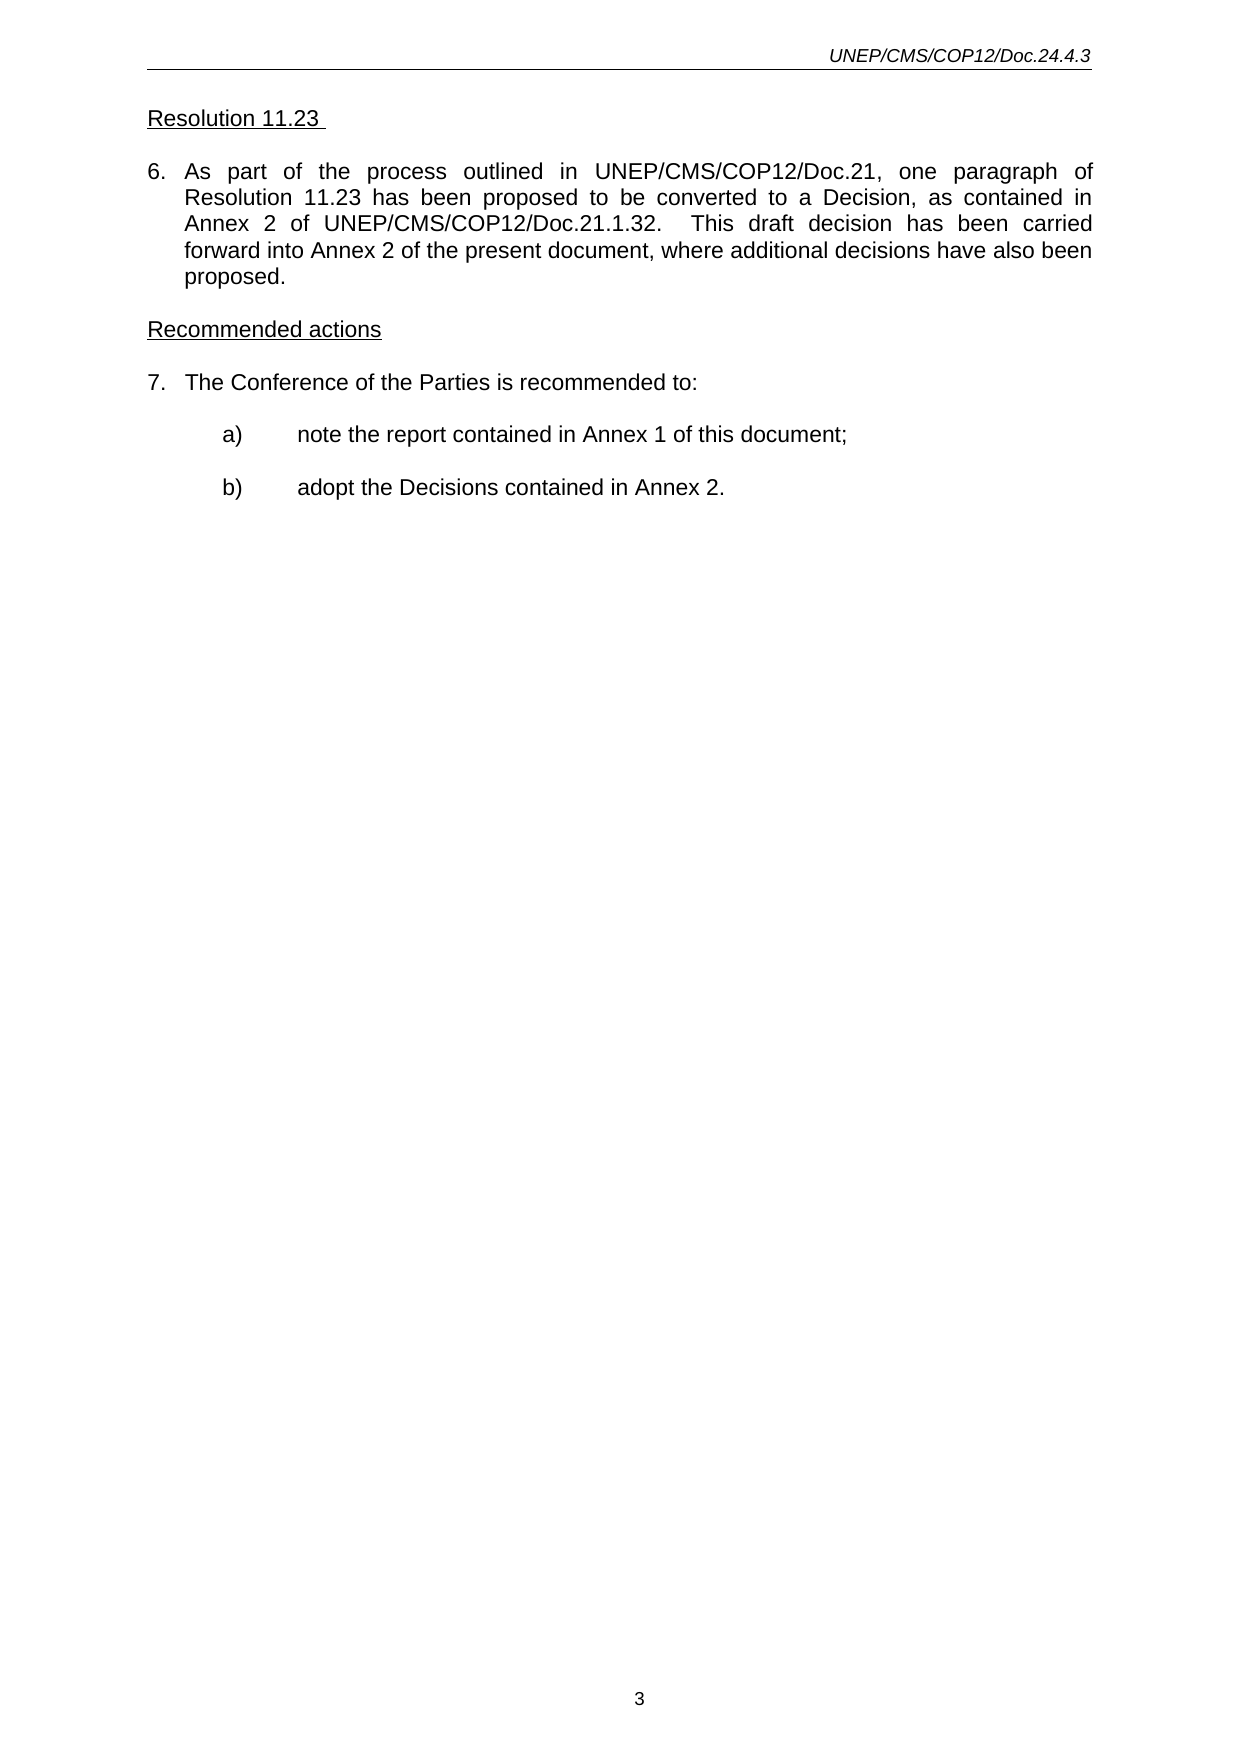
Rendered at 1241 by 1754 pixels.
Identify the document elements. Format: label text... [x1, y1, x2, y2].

list adopt the Decisions contained in Annex 2. [222, 474, 1093, 500]
list note the report contained in Annex 1 of this document; [222, 421, 1093, 448]
text Recommended actions [147, 316, 1093, 342]
list As part of the process outlined in UNEP/CMS/COP12/Doc.21, one paragraph of Resolution 11.23 has been proposed to be converted to a Decision, as contained in Annex 2 of UNEP/CMS/COP12/Doc.21.1.32. This draft decision has been carried forward into Annex 2 of the present document, where additional decisions have also been proposed. [147, 158, 1093, 289]
list The Conference of the Parties is recommended to: [147, 368, 1093, 395]
text Resolution 11.23 [147, 105, 1093, 131]
